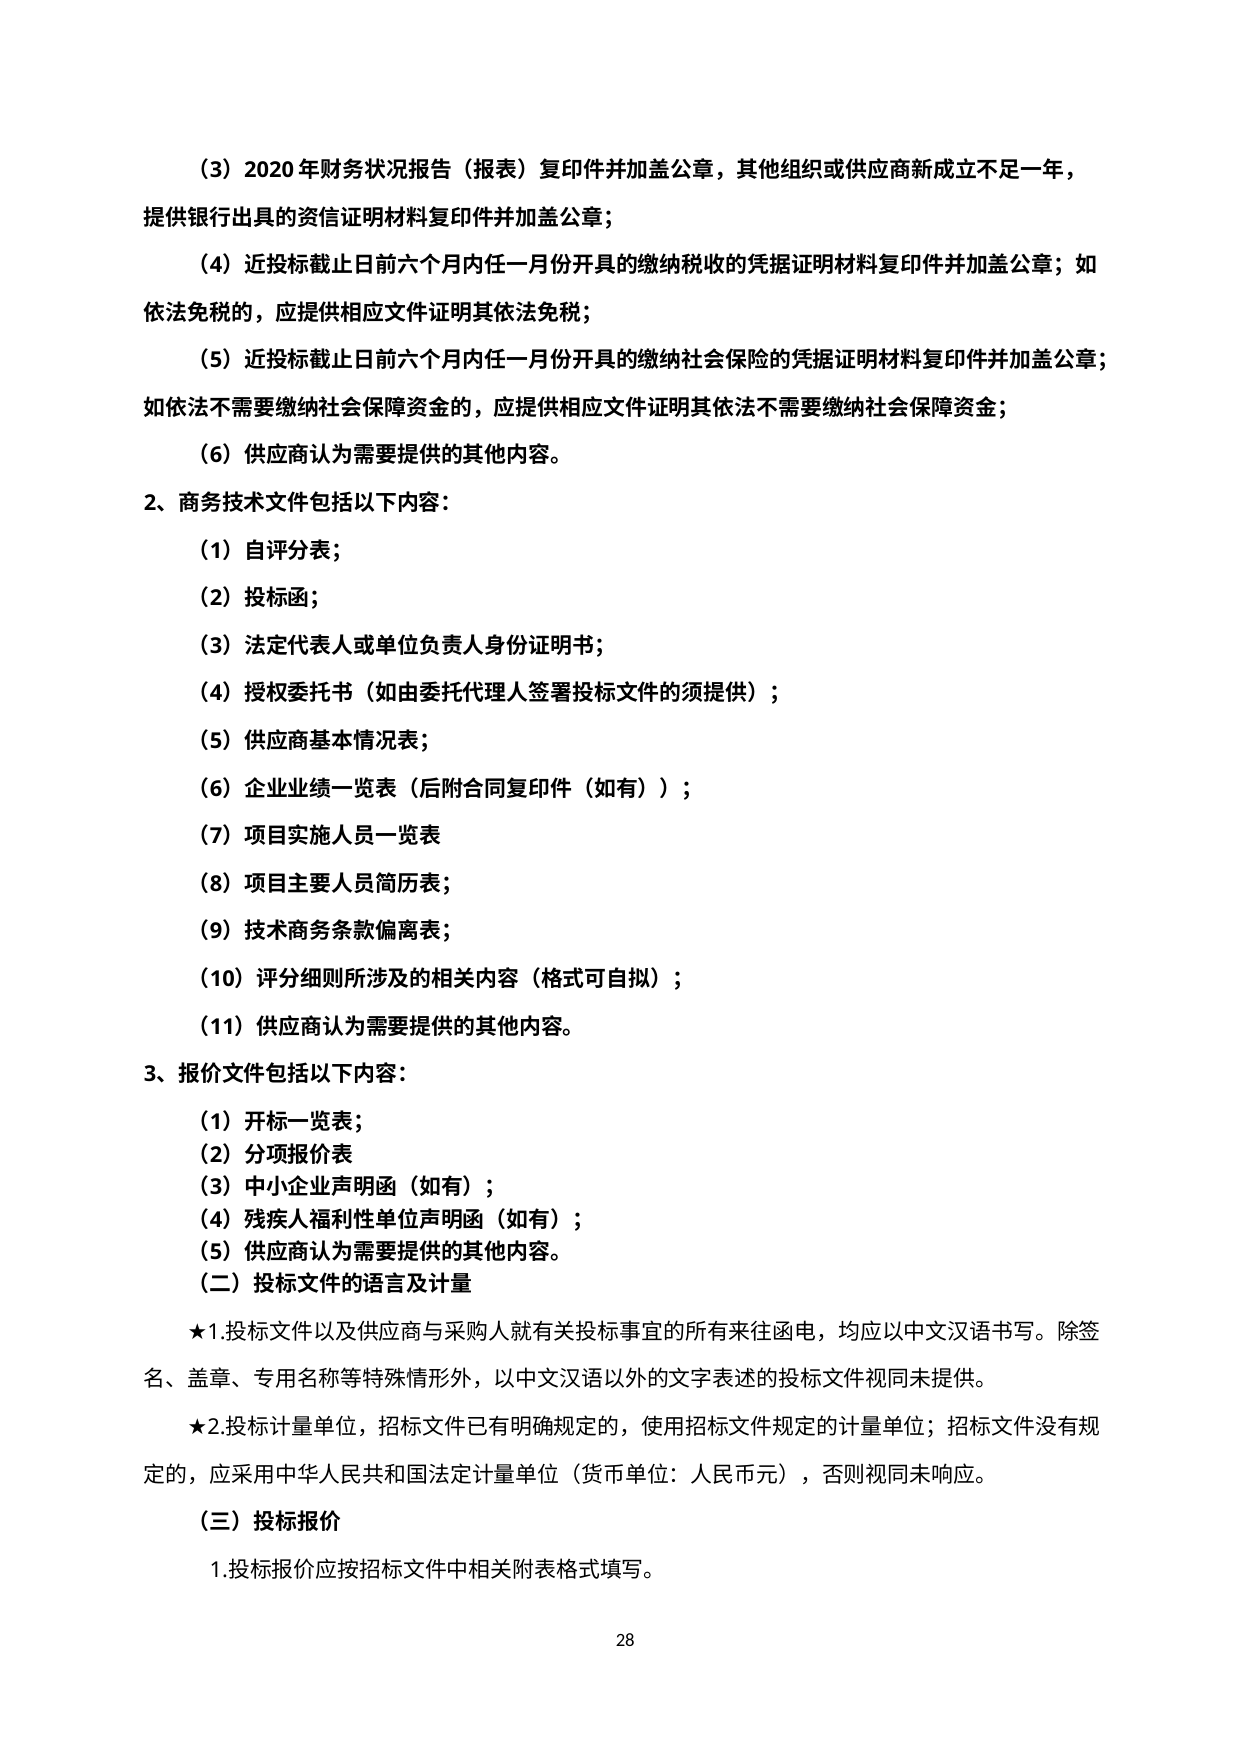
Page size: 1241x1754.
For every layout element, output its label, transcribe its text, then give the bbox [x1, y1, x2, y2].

text 3、报价文件包括以下内容： [144, 1056, 1106, 1088]
text （3）法定代表人或单位负责人身份证明书； [144, 628, 1106, 659]
text 2、商务技术文件包括以下内容： [144, 485, 1106, 517]
text （1）开标一览表； [144, 1104, 1106, 1136]
text （5）供应商认为需要提供的其他内容。 [144, 1234, 1106, 1266]
text （三）投标报价 [144, 1504, 1106, 1536]
text （9）技术商务条款偏离表； [144, 913, 1106, 945]
text （二）投标文件的语言及计量 [144, 1266, 1106, 1298]
text （11）供应商认为需要提供的其他内容。 [144, 1009, 1106, 1040]
text 1.投标报价应按招标文件中相关附表格式填写。 [144, 1552, 1106, 1583]
text ★1.投标文件以及供应商与采购人就有关投标事宜的所有来往函电，均应以中文汉语书写。除签名、盖章、专用名称等特殊情形外，以中文汉语以外的文字表述的投标文件视同未提供。 [144, 1314, 1106, 1393]
text （4）授权委托书（如由委托代理人签署投标文件的须提供）； [144, 675, 1106, 707]
text （2）投标函； [144, 580, 1106, 612]
text （4）近投标截止日前六个月内任一月份开具的缴纳税收的凭据证明材料复印件并加盖公章；如依法免税的，应提供相应文件证明其依法免税； [144, 247, 1106, 326]
subtitle （2）分项报价表 [144, 1136, 1106, 1169]
text （5）近投标截止日前六个月内任一月份开具的缴纳社会保险的凭据证明材料复印件并加盖公章；如依法不需要缴纳社会保障资金的，应提供相应文件证明其依法不需要缴纳社会保障资金； [144, 342, 1106, 422]
text （6）企业业绩一览表（后附合同复印件（如有））； [144, 771, 1106, 802]
text （5）供应商基本情况表； [144, 723, 1106, 755]
text （6）供应商认为需要提供的其他内容。 [144, 437, 1106, 469]
text （10）评分细则所涉及的相关内容（格式可自拟）； [144, 961, 1106, 993]
list （7）项目实施人员一览表 [144, 818, 1106, 850]
list （8）项目主要人员简历表； [144, 866, 1106, 898]
text （3）2020年财务状况报告（报表）复印件并加盖公章，其他组织或供应商新成立不足一年，提供银行出具的资信证明材料复印件并加盖公章； [144, 152, 1106, 231]
text （3）中小企业声明函（如有）； [144, 1169, 1106, 1201]
text ★2.投标计量单位，招标文件已有明确规定的，使用招标文件规定的计量单位；招标文件没有规定的，应采用中华人民共和国法定计量单位（货币单位：人民币元），否则视同未响应。 [144, 1409, 1106, 1488]
text （1）自评分表； [144, 533, 1106, 564]
text （4）残疾人福利性单位声明函（如有）； [144, 1201, 1106, 1234]
